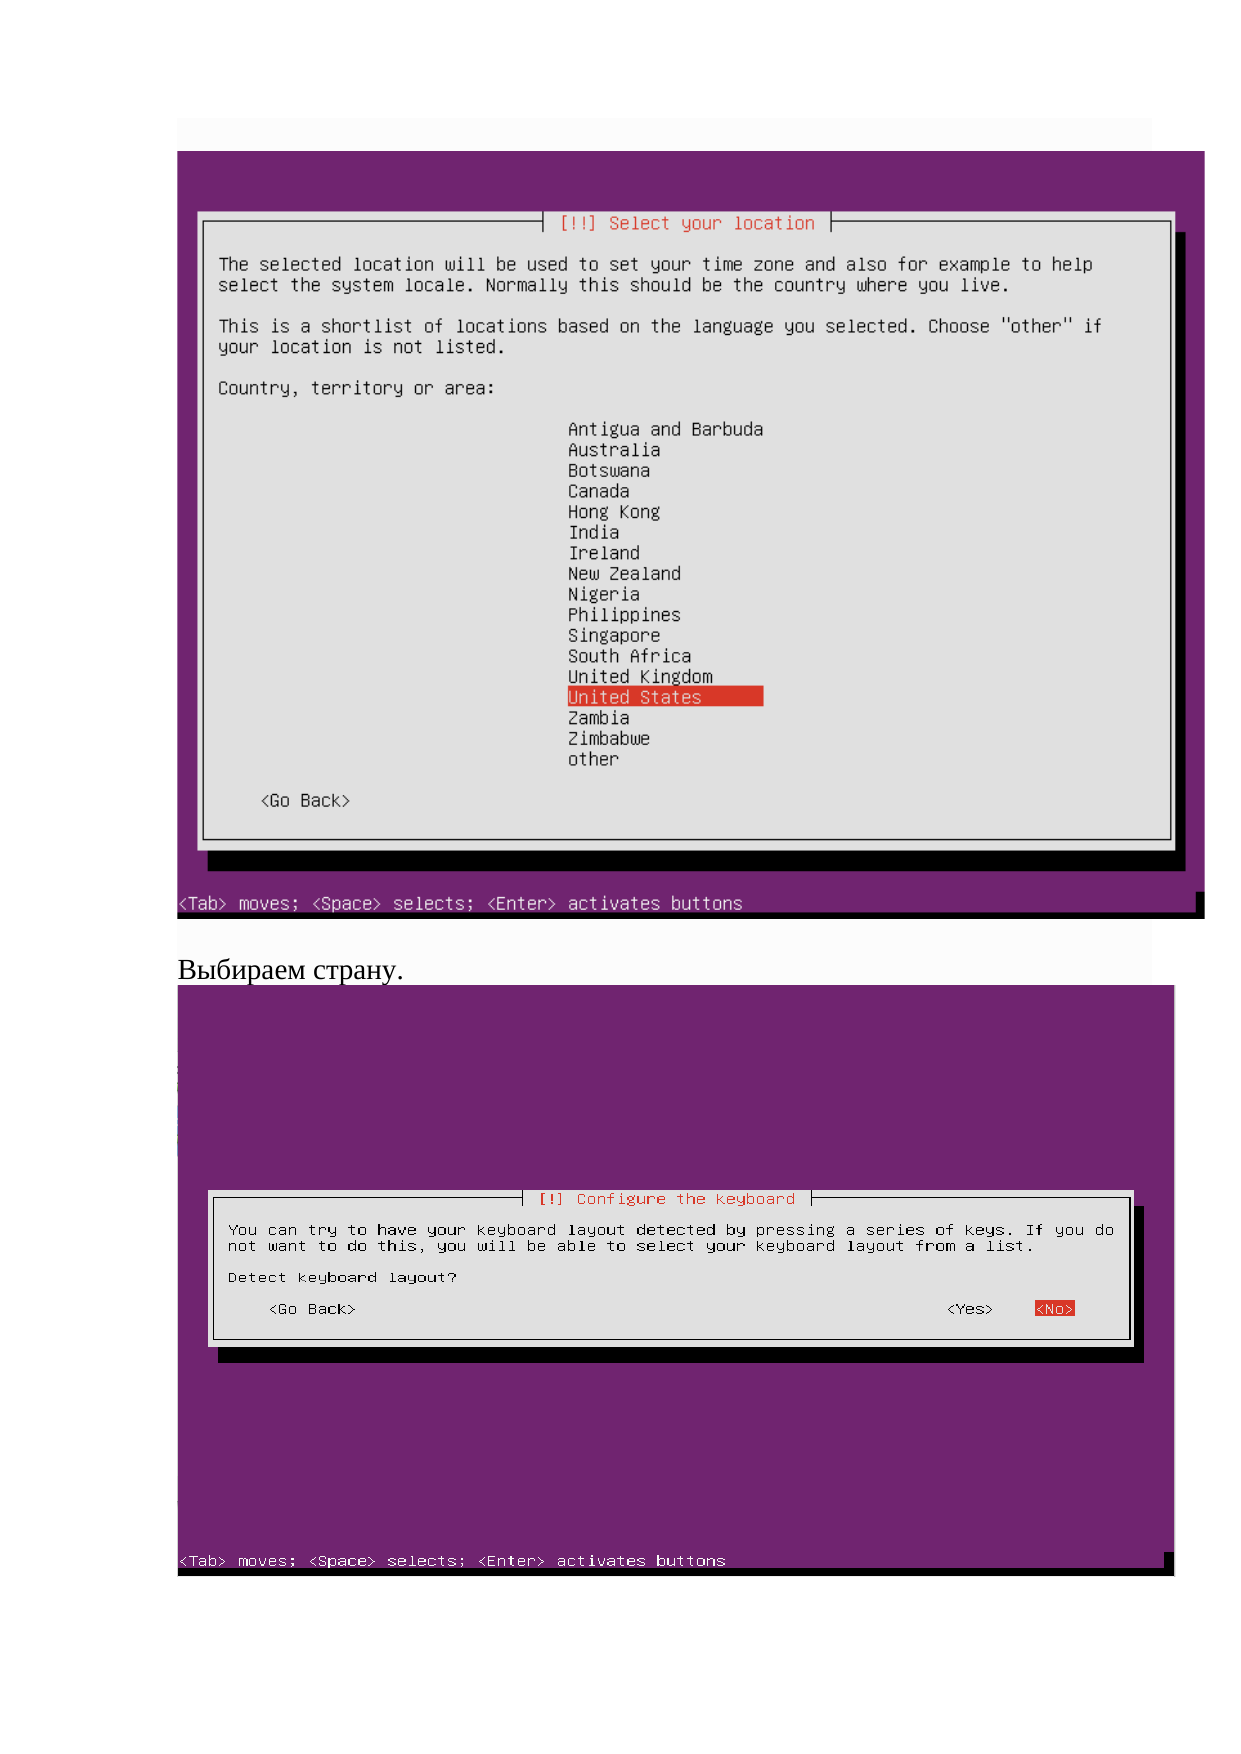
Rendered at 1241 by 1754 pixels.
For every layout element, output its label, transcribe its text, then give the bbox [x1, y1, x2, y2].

picture [177, 151, 1205, 919]
text Выбираем страну. [177, 952, 1152, 985]
picture [177, 985, 1176, 1577]
